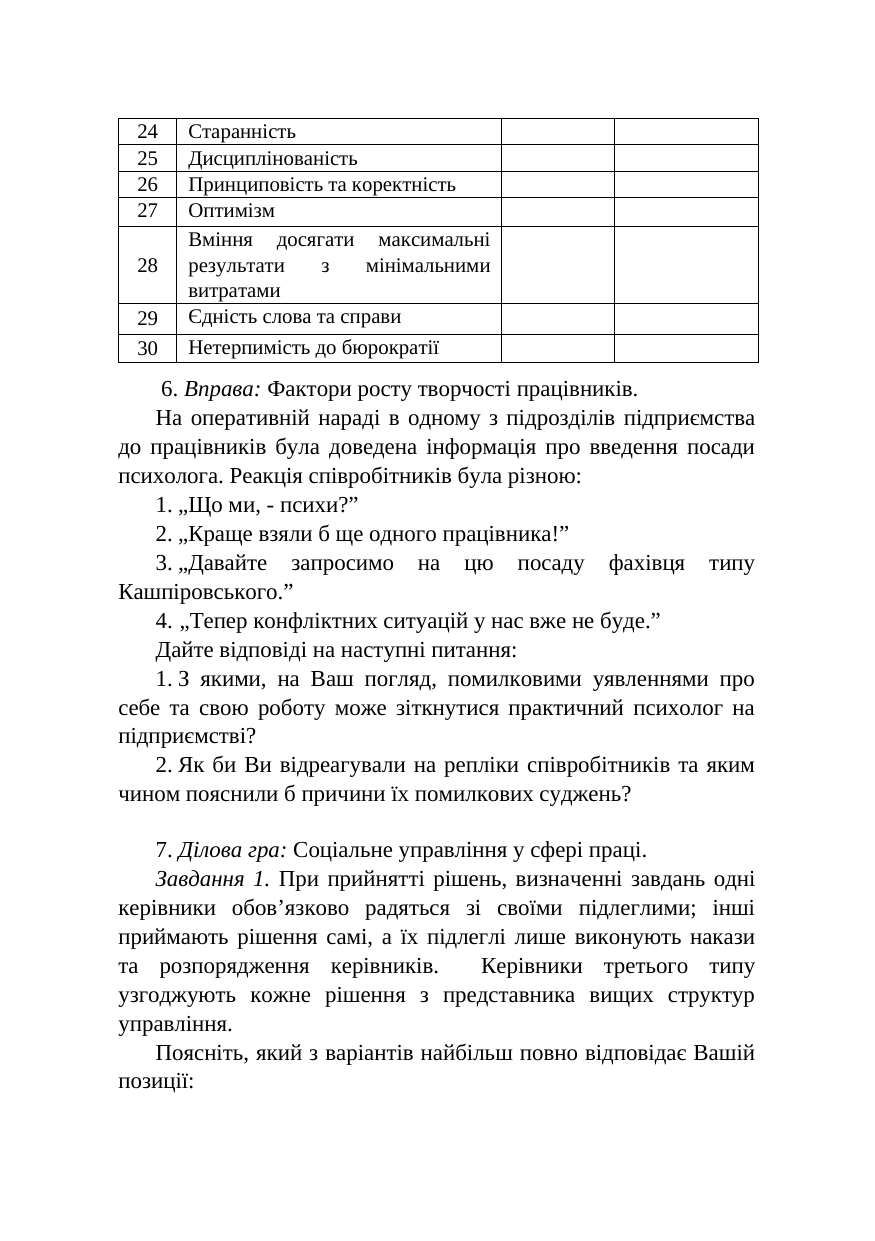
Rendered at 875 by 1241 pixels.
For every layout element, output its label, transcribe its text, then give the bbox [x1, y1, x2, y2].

table_cell Єдність слова та справи [177, 304, 501, 334]
table_cell [615, 335, 758, 362]
table_cell [502, 198, 614, 226]
table_cell 25 [119, 145, 176, 171]
table_cell 27 [119, 198, 176, 226]
list „Давайте запросимо на цю посаду фахівця типу Кашпіровського.” [118, 549, 756, 604]
table_cell [615, 227, 758, 303]
list „Що ми, - психи?” [118, 491, 756, 517]
table_cell Нетерпимість до бюрократії [177, 335, 501, 362]
table_cell Вміння досягати максимальні результати з мінімальними витратами [177, 227, 501, 303]
table_cell Оптимізм [177, 198, 501, 226]
text Дайте відповіді на наступні питання: [118, 636, 756, 662]
table_cell 29 [119, 304, 176, 334]
table_cell Дисциплінованість [177, 145, 501, 171]
table_cell 28 [119, 227, 176, 303]
list „Краще взяли б ще одного працівника!” [118, 520, 756, 546]
table_cell [502, 119, 614, 144]
table_cell [502, 172, 614, 197]
text 7. Ділова гра: Соціальне управління у сфері праці. [118, 836, 756, 862]
table_cell [615, 145, 758, 171]
text На оперативній нараді в одному з підрозділів підприємства до працівників була доведена інформація про введення посади психолога. Реакція співробітників була різною: [118, 404, 756, 488]
text 6. Вправа: Фактори росту творчості працівників. [118, 375, 756, 401]
list З якими, на Ваш погляд, помилковими уявленнями про себе та свою роботу може зіткнутися практичний психолог на підприємстві? [118, 665, 756, 749]
table_cell [615, 119, 758, 144]
table_cell 26 [119, 172, 176, 197]
table_cell [502, 304, 614, 334]
table_cell 30 [119, 335, 176, 362]
table_cell [615, 172, 758, 197]
table_cell Принциповість та коректність [177, 172, 501, 197]
table_cell 24 [119, 119, 176, 144]
list Як би Ви відреагували на репліки співробітників та яким чином пояснили б причини їх помилкових суджень? [118, 752, 756, 807]
table_cell Старанність [177, 119, 501, 144]
text Поясніть, який з варіантів найбільш повно відповідає Вашій позиції: [118, 1039, 756, 1094]
table_cell [502, 145, 614, 171]
table_cell [502, 227, 614, 303]
list „Тепер конфліктних ситуацій у нас вже не буде.” [118, 607, 756, 633]
table_cell [615, 304, 758, 334]
table_cell [615, 198, 758, 226]
table_cell [502, 335, 614, 362]
text Завдання 1. При прийнятті рішень, визначенні завдань одні керівники обов’язково радяться зі своїми підлеглими; інші приймають рішення самі, а їх підлеглі лише виконують накази та розпорядження керівників. Керівники третього типу узгоджують кожне рішення з представника вищих структур управління. [118, 865, 756, 1036]
